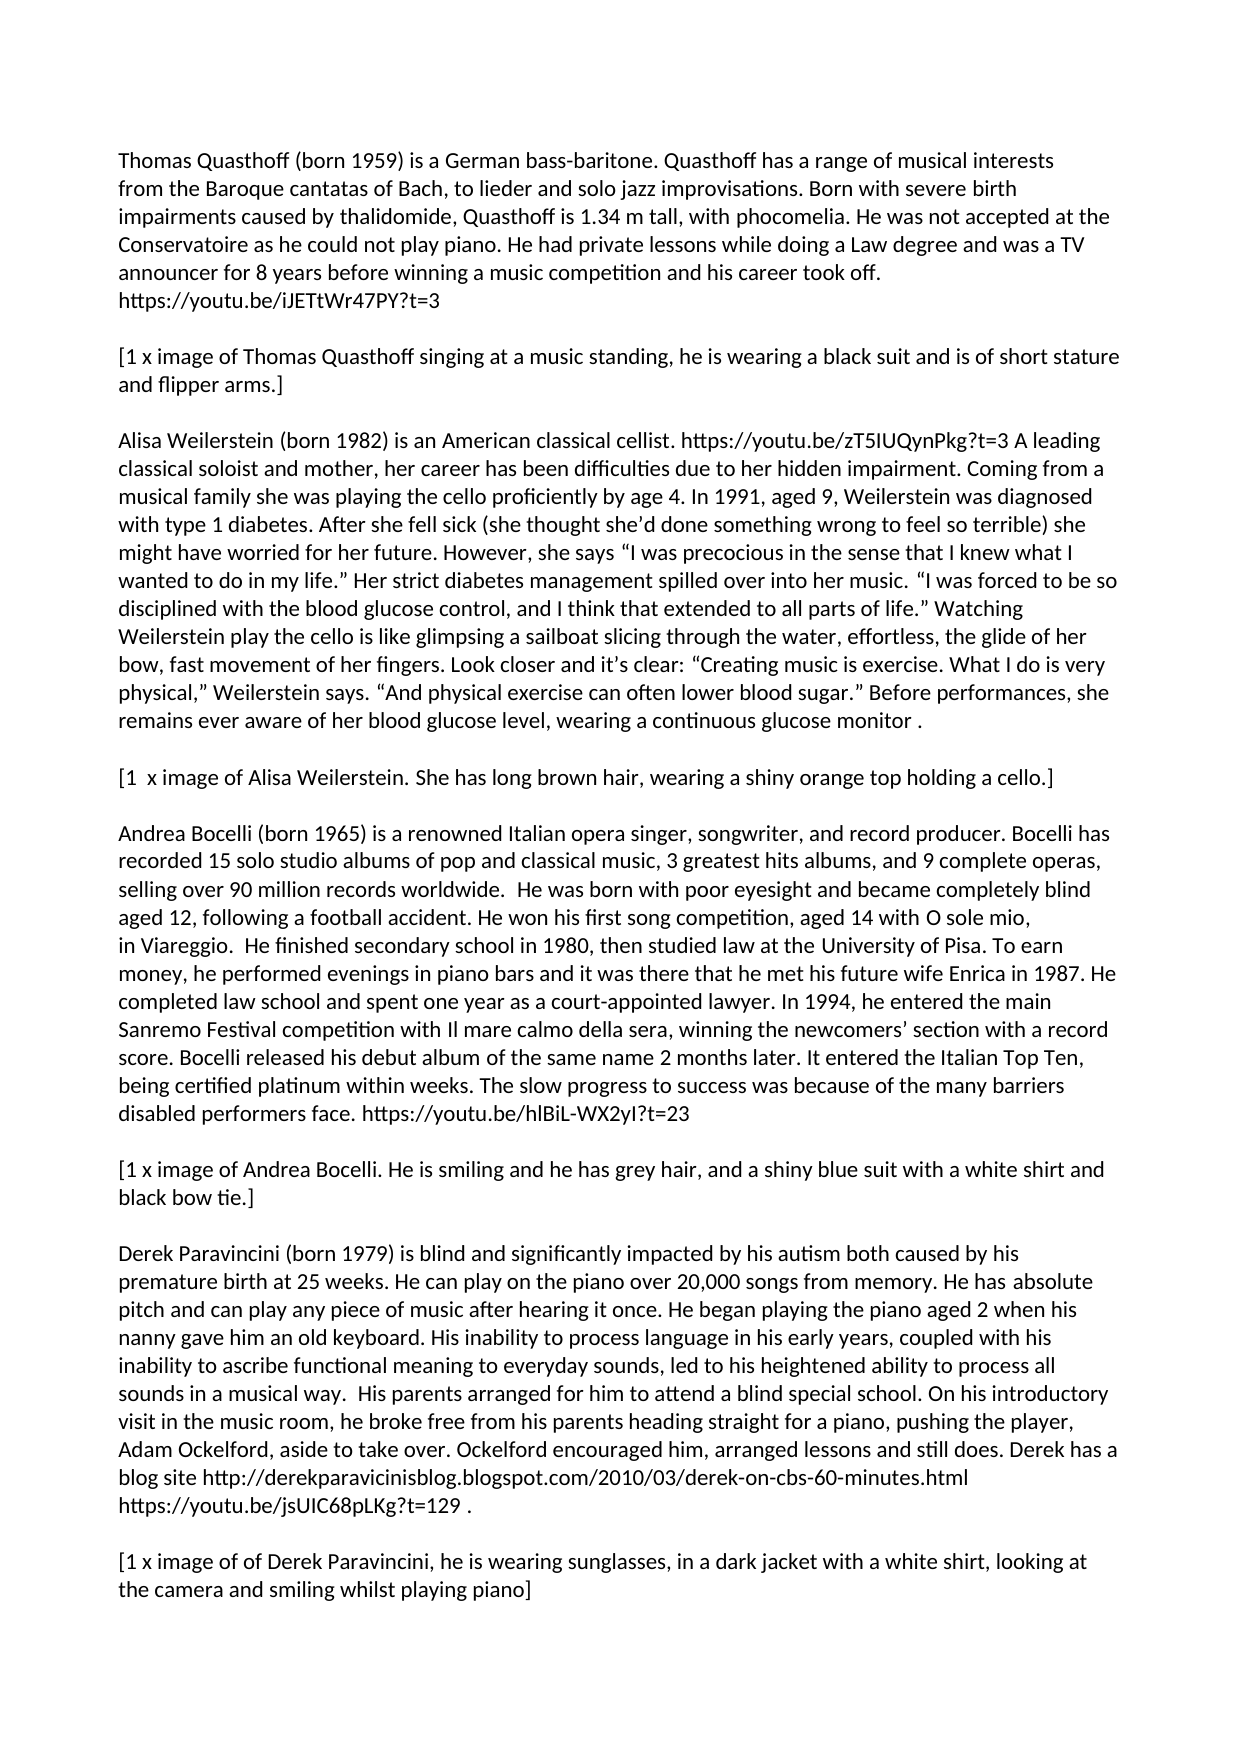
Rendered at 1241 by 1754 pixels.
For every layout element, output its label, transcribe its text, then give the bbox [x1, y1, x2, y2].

text [1 x image of Alisa Weilerstein. She has long brown hair, wearing a shiny orange top holding a cello.] [118, 763, 1122, 791]
text Derek Paravincini (born 1979) is blind and significantly impacted by his autism both caused by his premature birth at 25 weeks. He can play on the piano over 20,000 songs from memory. He has absolute pitch and can play any piece of music after hearing it once. He began playing the piano aged 2 when his nanny gave him an old keyboard. His inability to process language in his early years, coupled with his inability to ascribe functional meaning to everyday sounds, led to his heightened ability to process all sounds in a musical way. His parents arranged for him to attend a blind special school. On his introductory visit in the music room, he broke free from his parents heading straight for a piano, pushing the player, Adam Ockelford, aside to take over. Ockelford encouraged him, arranged lessons and still does. Derek has a blog site http://derekparavicinisblog.blogspot.com/2010/03/derek-on-cbs-60-minutes.html https://youtu.be/jsUIC68pLKg?t=129 . [118, 1239, 1122, 1519]
text [1 x image of Andrea Bocelli. He is smiling and he has grey hair, and a shiny blue suit with a white shirt and black bow tie.] [118, 1155, 1122, 1211]
text Andrea Bocelli (born 1965) is a renowned Italian opera singer, songwriter, and record producer. Bocelli has recorded 15 solo studio albums of pop and classical music, 3 greatest hits albums, and 9 complete operas, selling over 90 million records worldwide. He was born with poor eyesight and became completely blind aged 12, following a football accident. He won his first song competition, aged 14 with O sole mio, in Viareggio. He finished secondary school in 1980, then studied law at the University of Pisa. To earn money, he performed evenings in piano bars and it was there that he met his future wife Enrica in 1987. He completed law school and spent one year as a court-appointed lawyer. In 1994, he entered the main Sanremo Festival competition with Il mare calmo della sera, winning the newcomers’ section with a record score. Bocelli released his debut album of the same name 2 months later. It entered the Italian Top Ten, being certified platinum within weeks. The slow progress to success was because of the many barriers disabled performers face. https://youtu.be/hlBiL-WX2yI?t=23 [118, 819, 1122, 1127]
text Alisa Weilerstein (born 1982) is an American classical cellist. https://youtu.be/zT5IUQynPkg?t=3 A leading classical soloist and mother, her career has been difficulties due to her hidden impairment. Coming from a musical family she was playing the cello proficiently by age 4. In 1991, aged 9, Weilerstein was diagnosed with type 1 diabetes. After she fell sick (she thought she’d done something wrong to feel so terrible) she might have worried for her future. However, she says “I was precocious in the sense that I knew what I wanted to do in my life.” Her strict diabetes management spilled over into her music. “I was forced to be so disciplined with the blood glucose control, and I think that extended to all parts of life.” Watching Weilerstein play the cello is like glimpsing a sailboat slicing through the water, effortless, the glide of her bow, fast movement of her fingers. Look closer and it’s clear: “Creating music is exercise. What I do is very physical,” Weilerstein says. “And physical exercise can often lower blood sugar.” Before performances, she remains ever aware of her blood glucose level, wearing a continuous glucose monitor . [118, 426, 1122, 734]
text [1 x image of Thomas Quasthoff singing at a music standing, he is wearing a black suit and is of short stature and flipper arms.] [118, 342, 1122, 398]
text Thomas Quasthoff (born 1959) is a German bass-baritone. Quasthoff has a range of musical interests from the Baroque cantatas of Bach, to lieder and solo jazz improvisations. Born with severe birth impairments caused by thalidomide, Quasthoff is 1.34 m tall, with phocomelia. He was not accepted at the Conservatoire as he could not play piano. He had private lessons while doing a Law degree and was a TV announcer for 8 years before winning a music competition and his career took off. https://youtu.be/iJETtWr47PY?t=3 [118, 146, 1122, 314]
text [1 x image of of Derek Paravincini, he is wearing sunglasses, in a dark jacket with a white shirt, looking at the camera and smiling whilst playing piano] [118, 1547, 1122, 1603]
